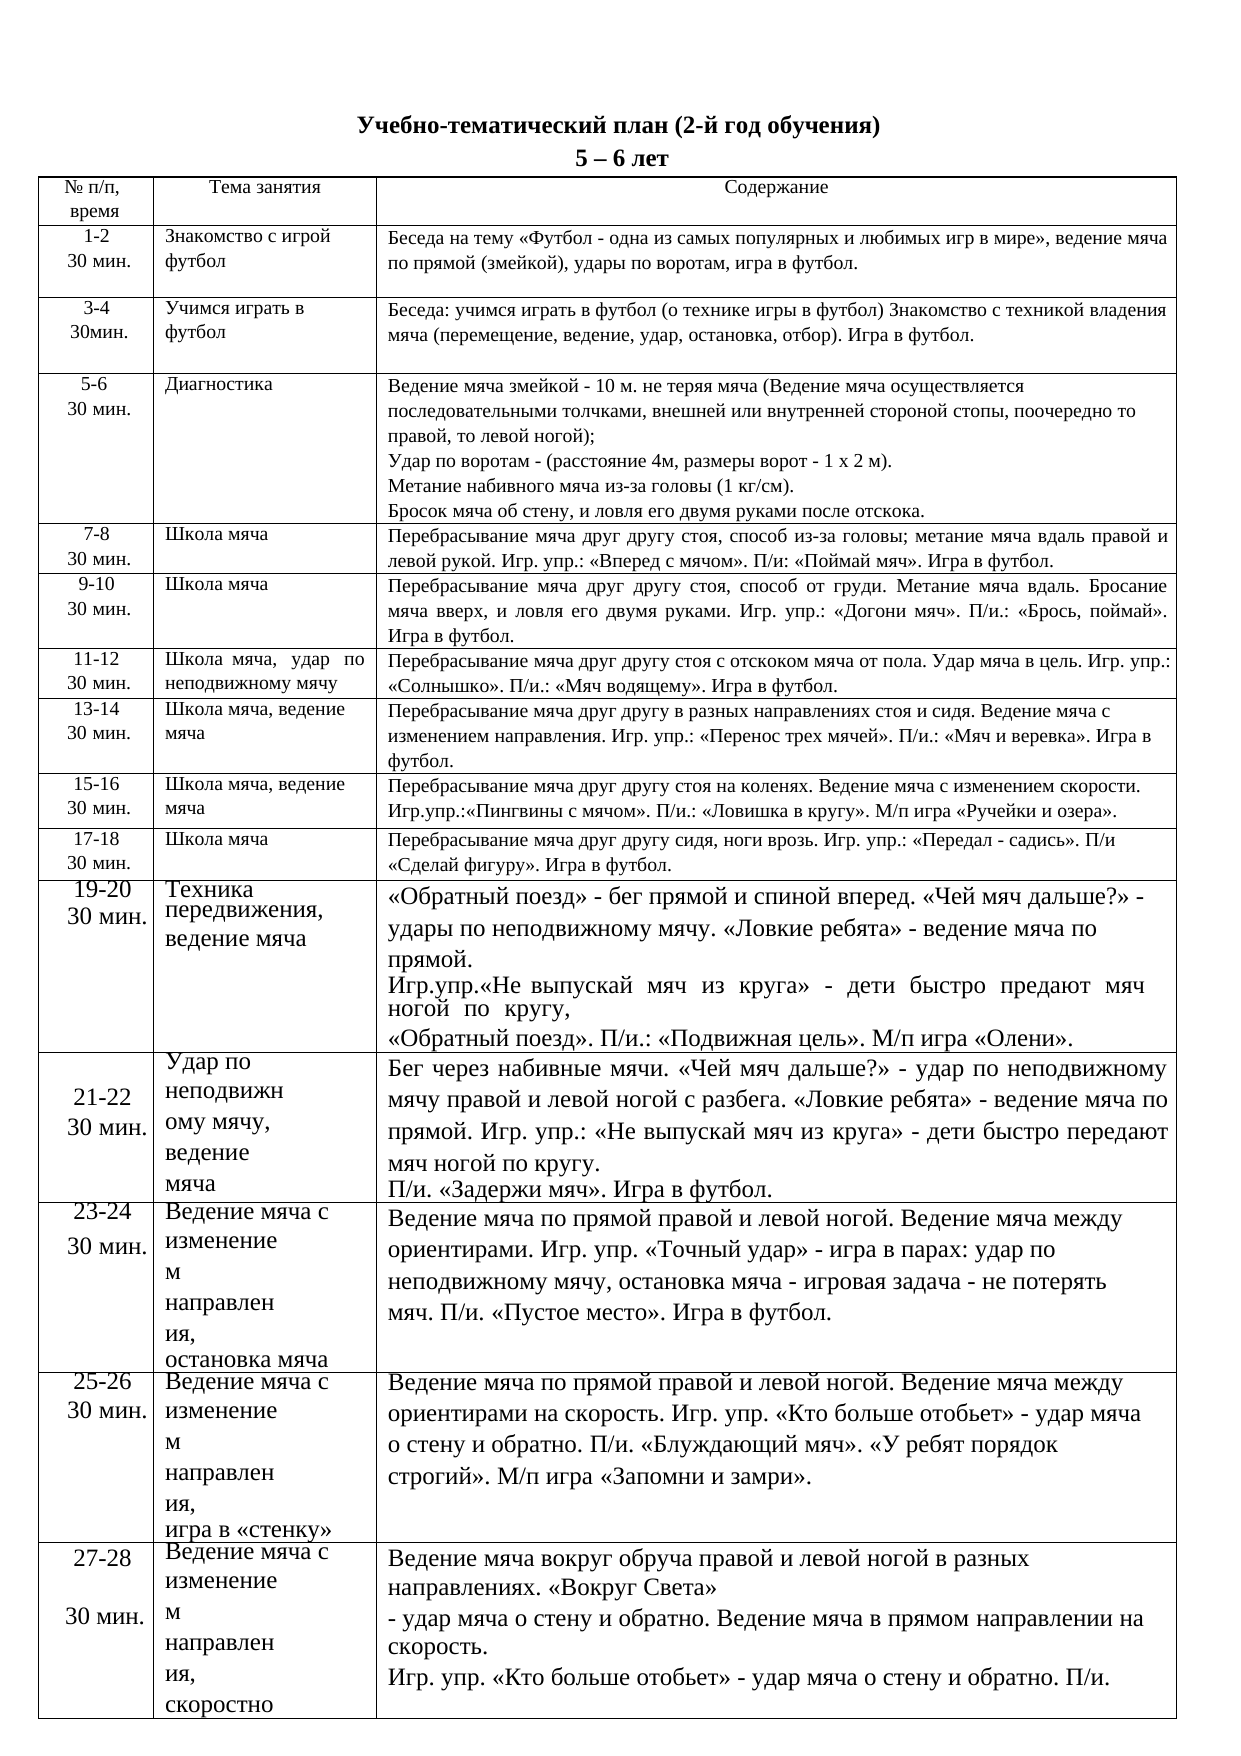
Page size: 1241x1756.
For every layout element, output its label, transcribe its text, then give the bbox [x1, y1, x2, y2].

table_cell Знакомство с игрой футбол [154, 226, 376, 297]
table_cell 21-22 30 мин. [39, 1053, 153, 1202]
table_cell Учимся играть в футбол [154, 298, 376, 373]
table_cell 15-16 30 мин. [39, 774, 153, 828]
table_cell Ведение мяча с изменением направления, игра в «стенку» [154, 1373, 376, 1542]
table_cell 23-24 30 мин. [39, 1203, 153, 1372]
table_cell Перебрасывание мяча друг другу стоя, способ от груди. Метание мяча вдаль. Бросание мяча вверх, и ловля его двумя руками. Игр. упр.: «Догони мяч». П/и.: «Брось, поймай». Игра в футбол. [377, 574, 1176, 648]
table_cell Школа мяча, ведение мяча [154, 774, 376, 828]
table_cell 1-2 30 мин. [39, 226, 153, 297]
table_cell 11-12 30 мин. [39, 649, 153, 698]
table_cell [154, 1543, 376, 1718]
table_cell Перебрасывание мяча друг другу сидя, ноги врозь. Игр. упр.: «Передал - садись». П/и «Сделай фигуру». Игра в футбол. [377, 829, 1176, 880]
table_cell Школа мяча [154, 829, 376, 880]
table_header № п/п, время [39, 178, 153, 225]
table_cell 5-6 30 мин. [39, 374, 153, 523]
table_cell 3-4 30мин. [39, 298, 153, 373]
table_cell Ведение мяча по прямой правой и левой ногой. Ведение мяча между ориентирами. Игр. упр. «Точный удар» - игра в парах: удар по неподвижному мячу, остановка мяча - игровая задача - не потерять мяч. П/и. «Пустое место». Игра в футбол. [377, 1203, 1176, 1372]
table_cell Беседа на тему «Футбол - одна из самых популярных и любимых игр в мире», ведение мяча по прямой (змейкой), удары по воротам, игра в футбол. [377, 226, 1176, 297]
table_cell Школа мяча, ведение мяча [154, 699, 376, 773]
table_cell Техника передвижения, ведение мяча [154, 881, 376, 1052]
table_cell Ведение мяча по прямой правой и левой ногой. Ведение мяча между ориентирами на скорость. Игр. упр. «Кто больше отобьет» - удар мяча о стену и обратно. П/и. «Блуждающий мяч». «У ребят порядок строгий». М/п игра «Запомни и замри». [377, 1373, 1176, 1542]
table_cell 17-18 30 мин. [39, 829, 153, 880]
table_cell Бег через набивные мячи. «Чей мяч дальше?» - удар по неподвижному мячу правой и левой ногой с разбега. «Ловкие ребята» - ведение мяча по прямой. Игр. упр.: «Не выпускай мяч из круга» - дети быстро передают мяч ногой по кругу. П/и. «Задержи мяч». Игра в футбол. [377, 1053, 1176, 1202]
table_cell 9-10 30 мин. [39, 574, 153, 648]
table_header Содержание [377, 178, 1176, 225]
table_cell Перебрасывание мяча друг другу стоя на коленях. Ведение мяча с изменением скорости. Игр.упр.:«Пингвины с мячом». П/и.: «Ловишка в кругу». М/п игра «Ручейки и озера». [377, 774, 1176, 828]
table_cell 7-8 30 мин. [39, 524, 153, 573]
table_cell 13-14 30 мин. [39, 699, 153, 773]
table_cell Школа мяча [154, 574, 376, 648]
table_cell Перебрасывание мяча друг другу стоя с отскоком мяча от пола. Удар мяча в цель. Игр. упр.: «Солнышко». П/и.: «Мяч водящему». Игра в футбол. [377, 649, 1176, 698]
table_cell Перебрасывание мяча друг другу стоя, способ из-за головы; метание мяча вдаль правой и левой рукой. Игр. упр.: «Вперед с мячом». П/и: «Поймай мяч». Игра в футбол. [377, 524, 1176, 573]
table_cell Школа мяча, удар по неподвижному мячу [154, 649, 376, 698]
text Учебно-тематический план (2-й год обучения) 5 – 6 лет [356, 110, 883, 172]
table_cell «Обратный поезд» - бег прямой и спиной вперед. «Чей мяч дальше?» - удары по неподвижному мячу. «Ловкие ребята» - ведение мяча по прямой. Игр.упр.«Не выпускай мяч из круга» - дети быстро предают мяч ногой по кругу, «Обратный поезд». П/и.: «Подвижная цель». М/п игра «Олени». [377, 881, 1176, 1052]
table_cell Удар по неподвижному мячу, ведение мяча [154, 1053, 376, 1202]
table_cell 25-26 30 мин. [39, 1373, 153, 1542]
table_cell Беседа: учимся играть в футбол (о технике игры в футбол) Знакомство с техникой владения мяча (перемещение, ведение, удар, остановка, отбор). Игра в футбол. [377, 298, 1176, 373]
table_cell Школа мяча [154, 524, 376, 573]
table_cell 27-28 30 мин. [39, 1543, 153, 1718]
table_cell Ведение мяча с изменением направления, остановка мяча [154, 1203, 376, 1372]
table_header Тема занятия [154, 178, 376, 225]
table_cell Ведение мяча змейкой - 10 м. не теряя мяча (Ведение мяча осуществляется последовательными толчками, внешней или внутренней стороной стопы, поочередно то правой, то левой ногой); Удар по воротам - (расстояние 4м, размеры ворот - 1 х 2 м). Метание набивного мяча из-за головы (1 кг/см). Бросок мяча об стену, и ловля его двумя руками после отскока. [377, 374, 1176, 523]
table_cell 19-20 30 мин. [39, 881, 153, 1052]
table_cell Диагностика [154, 374, 376, 523]
table_cell Перебрасывание мяча друг другу в разных направлениях стоя и сидя. Ведение мяча с изменением направления. Игр. упр.: «Перенос трех мячей». П/и.: «Мяч и веревка». Игра в футбол. [377, 699, 1176, 773]
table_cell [377, 1543, 1176, 1718]
